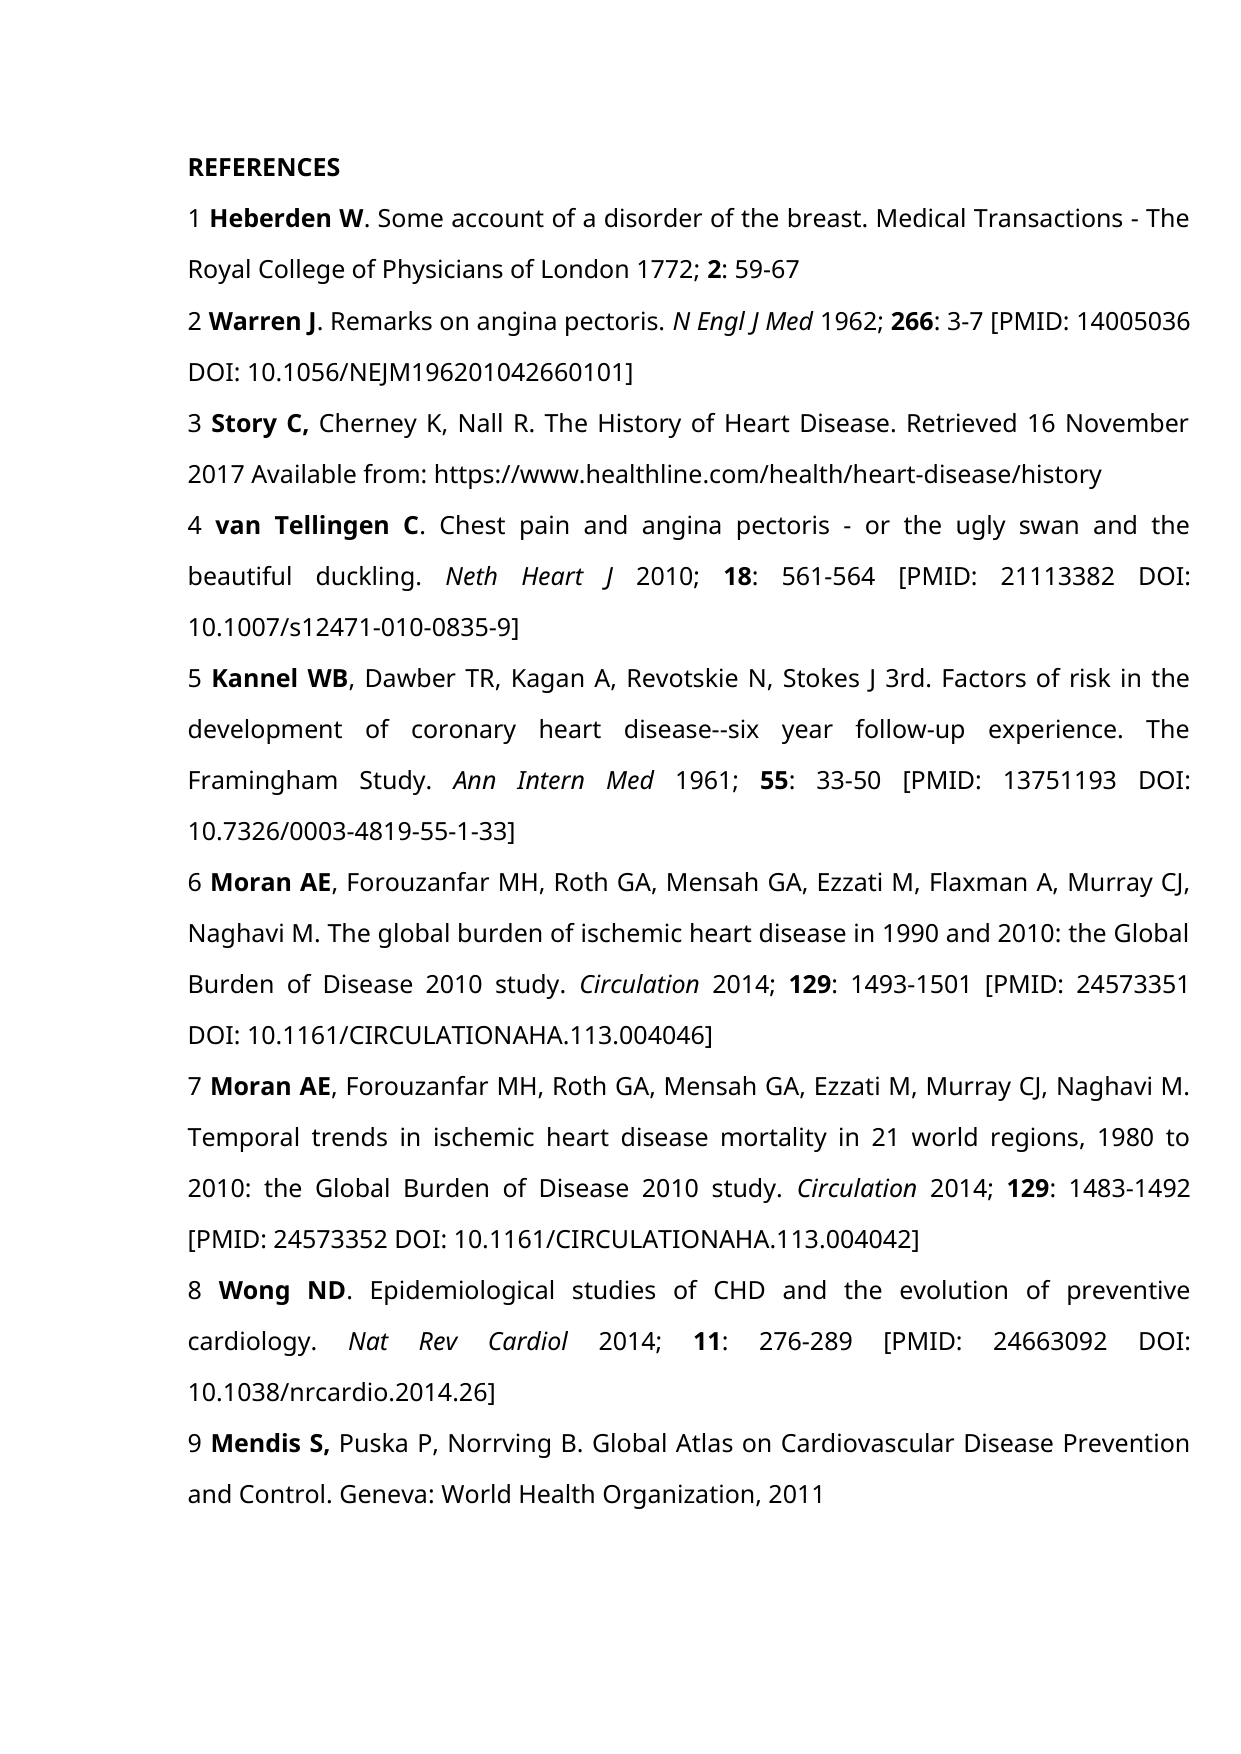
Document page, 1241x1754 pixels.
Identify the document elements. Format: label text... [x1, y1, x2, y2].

text 1 Heberden W. Some account of a disorder of the breast. Medical Transactions - The Royal College of Physicians of London 1772; 2: 59-67 [187, 201, 1191, 286]
text 3 Story C, Cherney K, Nall R. The History of Heart Disease. Retrieved 16 November 2017 Available from: https://www.healthline.com/health/heart-disease/history [187, 405, 1191, 490]
text 5 Kannel WB, Dawber TR, Kagan A, Revotskie N, Stokes J 3rd. Factors of risk in the development of coronary heart disease--six year follow-up experience. The Framingham Study. Ann Intern Med 1961; 55: 33-50 [PMID: 13751193 DOI: 10.7326/0003-4819-55-1-33] [187, 660, 1191, 848]
text 4 van Tellingen C. Chest pain and angina pectoris - or the ugly swan and the beautiful duckling. Neth Heart J 2010; 18: 561-564 [PMID: 21113382 DOI: 10.1007/s12471-010-0835-9] [187, 507, 1191, 643]
text 6 Moran AE, Forouzanfar MH, Roth GA, Mensah GA, Ezzati M, Flaxman A, Murray CJ, Naghavi M. The global burden of ischemic heart disease in 1990 and 2010: the Global Burden of Disease 2010 study. Circulation 2014; 129: 1493-1501 [PMID: 24573351 DOI: 10.1161/CIRCULATIONAHA.113.004046] [187, 864, 1191, 1052]
text 9 Mendis S, Puska P, Norrving B. Global Atlas on Cardiovascular Disease Prevention and Control. Geneva: World Health Organization, 2011 [187, 1426, 1191, 1511]
text 2 Warren J. Remarks on angina pectoris. N Engl J Med 1962; 266: 3-7 [PMID: 14005036 DOI: 10.1056/NEJM196201042660101] [187, 303, 1191, 388]
text 7 Moran AE, Forouzanfar MH, Roth GA, Mensah GA, Ezzati M, Murray CJ, Naghavi M. Temporal trends in ischemic heart disease mortality in 21 world regions, 1980 to 2010: the Global Burden of Disease 2010 study. Circulation 2014; 129: 1483-1492 [PMID: 24573352 DOI: 10.1161/CIRCULATIONAHA.113.004042] [187, 1069, 1191, 1256]
text 8 Wong ND. Epidemiological studies of CHD and the evolution of preventive cardiology. Nat Rev Cardiol 2014; 11: 276-289 [PMID: 24663092 DOI: 10.1038/nrcardio.2014.26] [187, 1273, 1191, 1409]
text REFERENCES [187, 150, 1191, 184]
